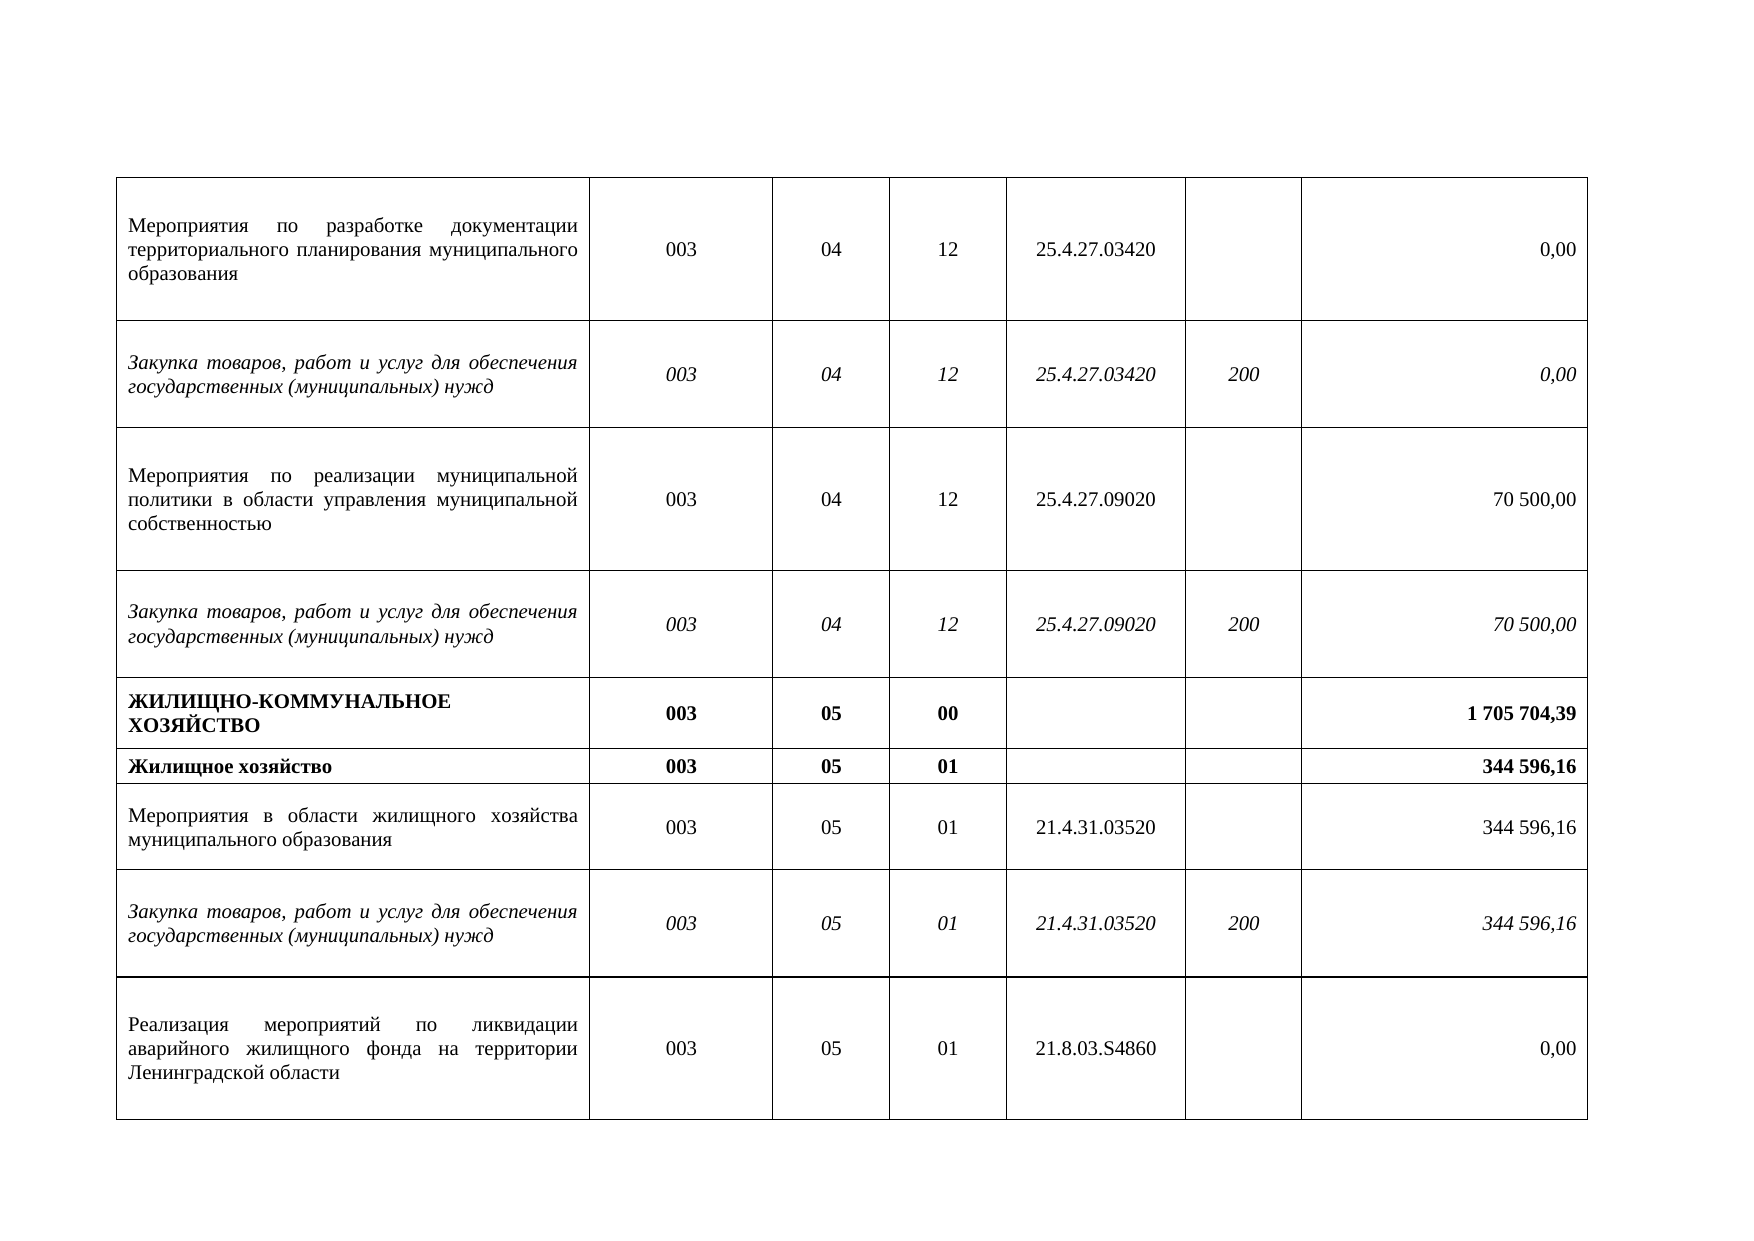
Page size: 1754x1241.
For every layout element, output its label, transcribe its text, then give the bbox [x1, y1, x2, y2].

table_cell [1186, 428, 1301, 569]
table_cell 200 [1186, 571, 1301, 677]
table_cell 1 705 704,39 [1302, 678, 1587, 748]
table_cell [1186, 978, 1301, 1119]
table_cell 0,00 [1302, 321, 1587, 427]
table_cell 04 [773, 428, 889, 569]
table_cell 003 [590, 978, 772, 1119]
table_cell 05 [773, 784, 889, 869]
table_cell 003 [590, 571, 772, 677]
table_cell 01 [890, 870, 1006, 976]
table_cell Мероприятия в области жилищного хозяйства муниципального образования [117, 784, 589, 869]
table_cell Реализация мероприятий по ликвидации аварийного жилищного фонда на территории Ленинградской области [117, 978, 589, 1119]
table_cell 04 [773, 178, 889, 320]
table_cell [1186, 678, 1301, 748]
table_cell 003 [590, 178, 772, 320]
table_cell 04 [773, 571, 889, 677]
table_cell 01 [890, 784, 1006, 869]
table_cell 12 [890, 321, 1006, 427]
table_cell 003 [590, 870, 772, 976]
table_cell 05 [773, 678, 889, 748]
table_cell 003 [590, 321, 772, 427]
table_cell 25.4.27.09020 [1007, 571, 1185, 677]
table_cell 344 596,16 [1302, 784, 1587, 869]
table_cell 003 [590, 749, 772, 783]
table_cell 04 [773, 321, 889, 427]
table_cell 25.4.27.03420 [1007, 321, 1185, 427]
table_cell 0,00 [1302, 978, 1587, 1119]
table_cell 25.4.27.03420 [1007, 178, 1185, 320]
table_cell Мероприятия по реализации муниципальной политики в области управления муниципальной собственностью [117, 428, 589, 569]
table_cell [1007, 678, 1185, 748]
table_cell 70 500,00 [1302, 428, 1587, 569]
table_cell [1186, 178, 1301, 320]
table_cell 01 [890, 978, 1006, 1119]
table_cell 21.4.31.03520 [1007, 870, 1185, 976]
table_cell 003 [590, 428, 772, 569]
table_cell 12 [890, 178, 1006, 320]
table_cell 05 [773, 978, 889, 1119]
table_cell 21.8.03.S4860 [1007, 978, 1185, 1119]
table_cell 12 [890, 571, 1006, 677]
table_cell 21.4.31.03520 [1007, 784, 1185, 869]
table_cell ЖИЛИЩНО-КОММУНАЛЬНОЕ ХОЗЯЙСТВО [117, 678, 589, 748]
table_cell 05 [773, 870, 889, 976]
table_cell 12 [890, 428, 1006, 569]
table_cell Закупка товаров, работ и услуг для обеспечения государственных (муниципальных) нужд [117, 571, 589, 677]
table_cell 003 [590, 784, 772, 869]
table_cell 200 [1186, 870, 1301, 976]
table_cell 05 [773, 749, 889, 783]
table_cell 01 [890, 749, 1006, 783]
table_cell 00 [890, 678, 1006, 748]
table_cell Мероприятия по разработке документации территориального планирования муниципального образования [117, 178, 589, 320]
table_cell [1007, 749, 1185, 783]
table_cell [1186, 749, 1301, 783]
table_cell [117, 321, 589, 427]
table_cell 344 596,16 [1302, 749, 1587, 783]
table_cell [117, 870, 589, 976]
table_cell 25.4.27.09020 [1007, 428, 1185, 569]
table_cell 003 [590, 678, 772, 748]
table_cell 70 500,00 [1302, 571, 1587, 677]
table_cell 200 [1186, 321, 1301, 427]
table_cell 0,00 [1302, 178, 1587, 320]
table_cell [1186, 784, 1301, 869]
table_cell Жилищное хозяйство [117, 749, 589, 783]
table_cell 344 596,16 [1302, 870, 1587, 976]
